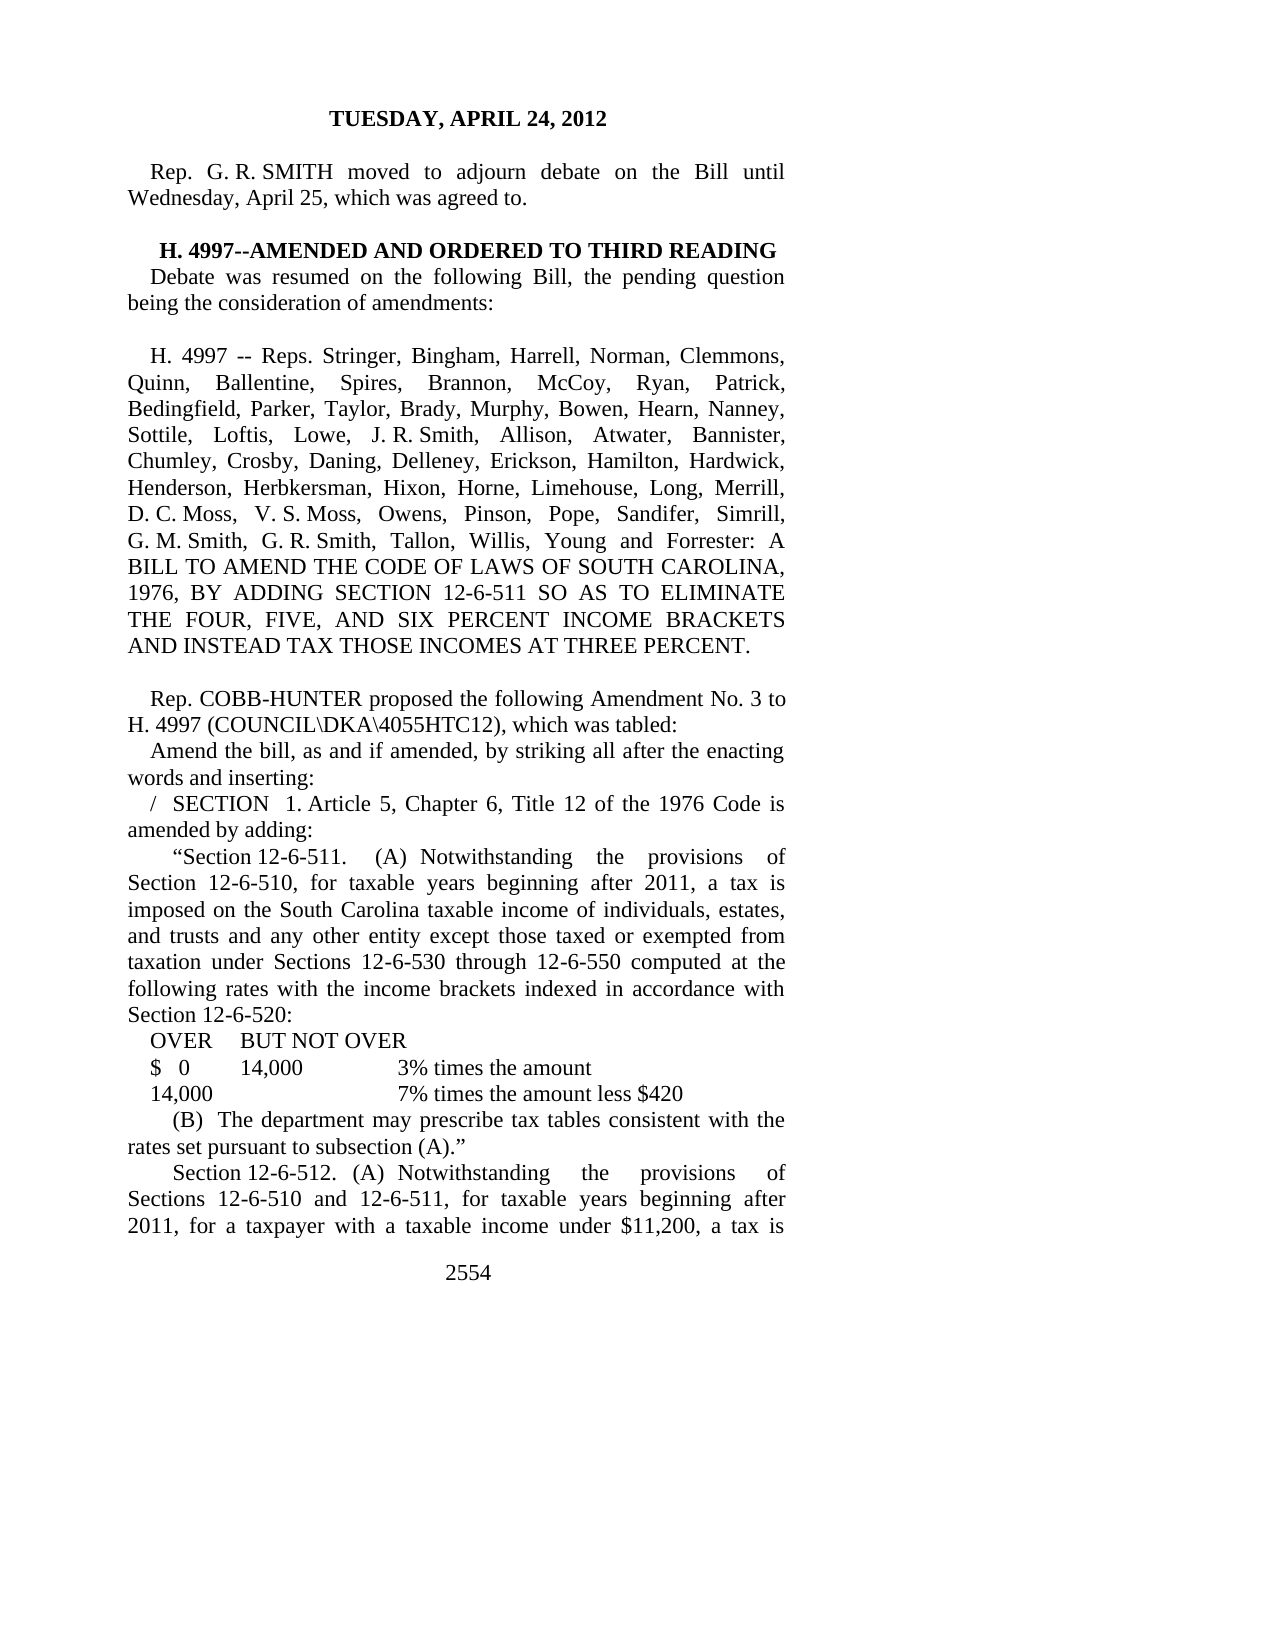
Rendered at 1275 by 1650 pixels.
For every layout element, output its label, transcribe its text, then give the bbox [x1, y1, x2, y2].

text OVER BUT NOT OVER [127, 1027, 786, 1054]
text (B) The department may prescribe tax tables consistent with the rates set pursuant to subsection (A).” [127, 1106, 786, 1159]
text H. 4997--AMENDED AND ORDERED TO THIRD READING [127, 237, 786, 263]
text Rep. G. R. SMITH moved to adjourn debate on the Bill until Wednesday, April 25, which was agreed to. [127, 158, 786, 210]
text / SECTION 1. Article 5, Chapter 6, Title 12 of the 1976 Code is amended by adding: [127, 790, 786, 843]
text Rep. COBB-HUNTER proposed the following Amendment No. 3 to H. 4997 (COUNCIL\DKA\4055HTC12), which was tabled: [127, 685, 786, 737]
text H. 4997 -- Reps. Stringer, Bingham, Harrell, Norman, Clemmons, Quinn, Ballentine, Spires, Brannon, McCoy, Ryan, Patrick, Bedingfield, Parker, Taylor, Brady, Murphy, Bowen, Hearn, Nanney, Sottile, Loftis, Lowe, J. R. Smith, Allison, Atwater, Bannister, Chumley, Crosby, Daning, Delleney, Erickson, Hamilton, Hardwick, Henderson, Herbkersman, Hixon, Horne, Limehouse, Long, Merrill, D. C. Moss, V. S. Moss, Owens, Pinson, Pope, Sandifer, Simrill, G. M. Smith, G. R. Smith, Tallon, Willis, Young and Forrester: A BILL TO AMEND THE CODE OF LAWS OF SOUTH CAROLINA, 1976, BY ADDING SECTION 12-6-511 SO AS TO ELIMINATE THE FOUR, FIVE, AND SIX PERCENT INCOME BRACKETS AND INSTEAD TAX THOSE INCOMES AT THREE PERCENT. [127, 342, 786, 658]
text “Section 12-6-511. (A) Notwithstanding the provisions of Section 12-6-510, for taxable years beginning after 2011, a tax is imposed on the South Carolina taxable income of individuals, estates, and trusts and any other entity except those taxed or exempted from taxation under Sections 12-6-530 through 12-6-550 computed at the following rates with the income brackets indexed in accordance with Section 12-6-520: [127, 843, 786, 1027]
text $ 0 14,000 3% times the amount [127, 1054, 786, 1080]
text Amend the bill, as and if amended, by striking all after the enacting words and inserting: [127, 737, 786, 790]
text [127, 1159, 786, 1238]
text 14,000 7% times the amount less $420 [127, 1080, 786, 1106]
text Debate was resumed on the following Bill, the pending question being the consideration of amendments: [127, 263, 786, 316]
